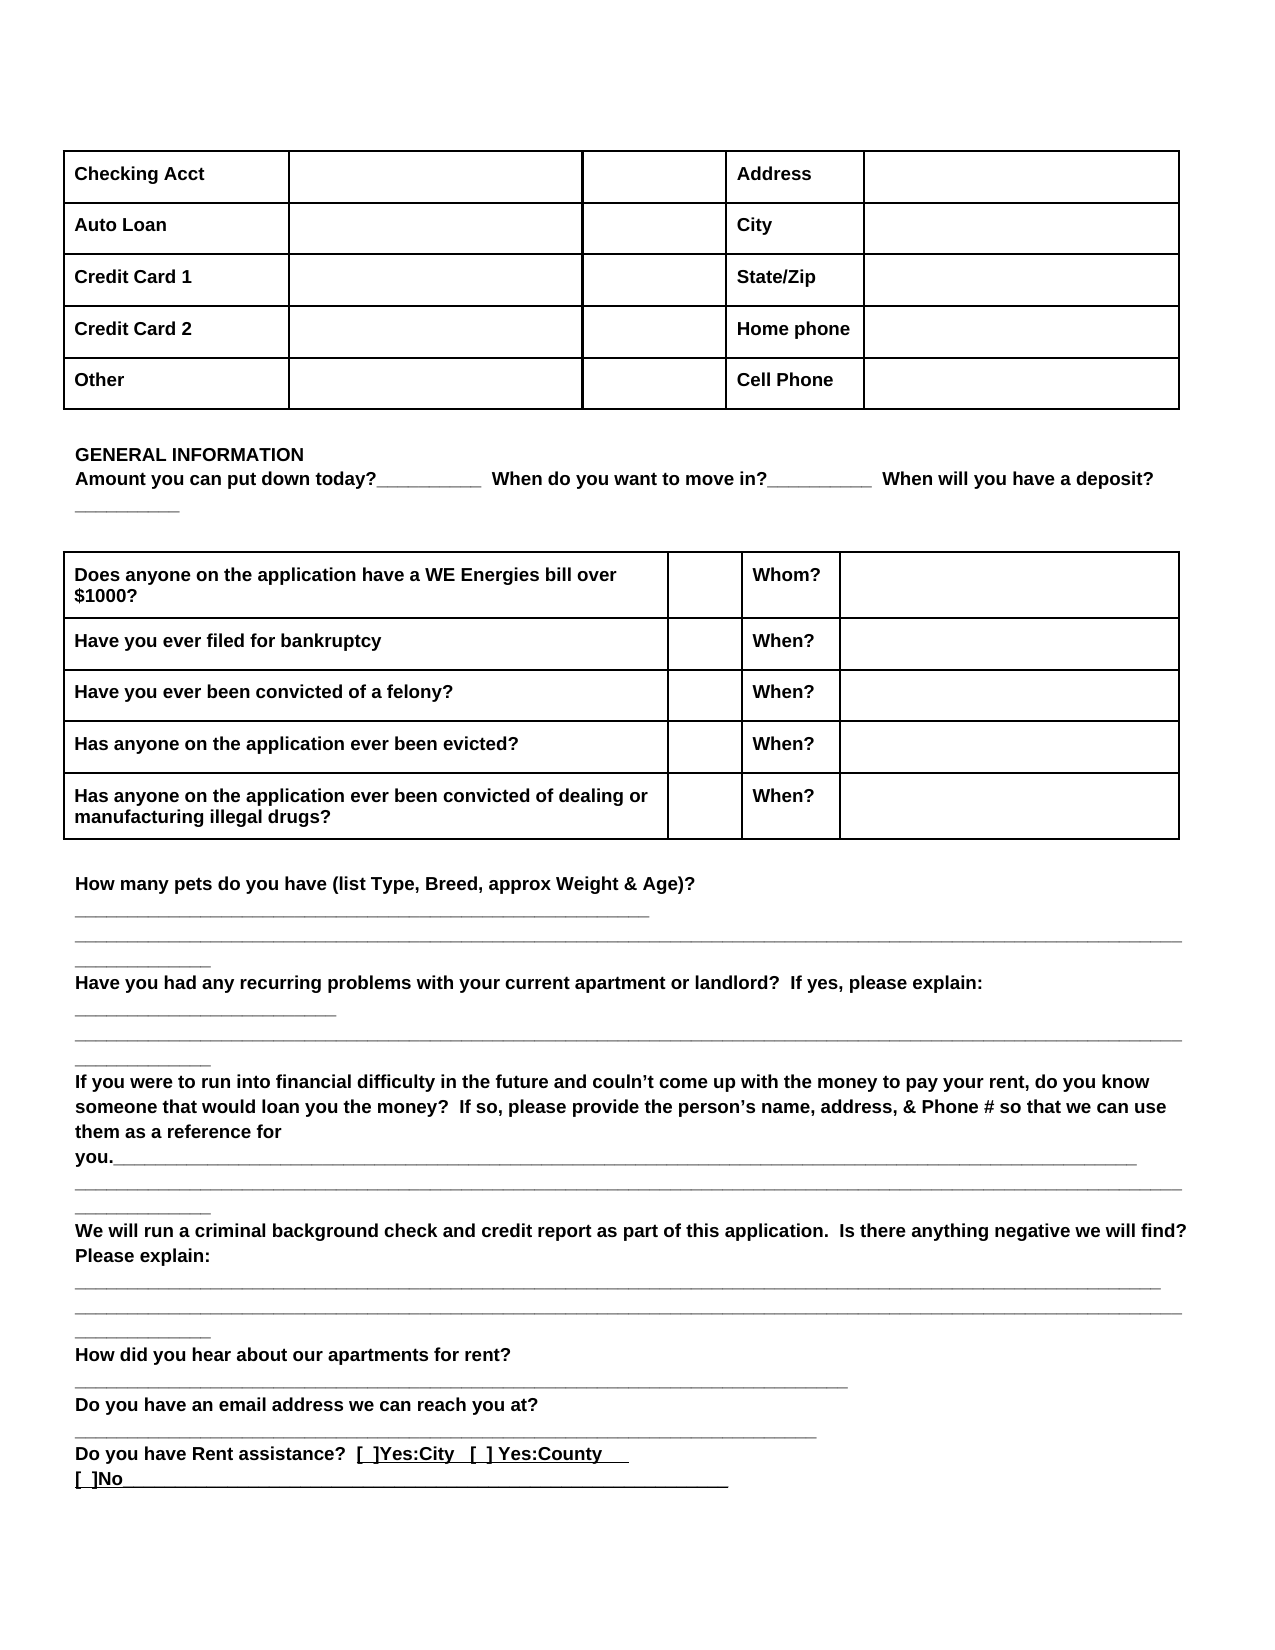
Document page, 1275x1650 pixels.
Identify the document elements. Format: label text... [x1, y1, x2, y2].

table_cell [865, 204, 1178, 253]
text How many pets do you have (list Type, Breed, approx Weight & Age)? _______________________________________________________ [75, 873, 1191, 919]
table_cell [584, 307, 725, 357]
table_cell [865, 359, 1178, 408]
table_header [841, 553, 1178, 617]
table_cell [669, 671, 741, 720]
table_cell [841, 722, 1178, 772]
text _______________________________________________________________________________________________________________________ [75, 1022, 1191, 1068]
table_header Whom? [743, 553, 839, 617]
text _______________________________________________________________________________________________________________________ [75, 1171, 1191, 1217]
table_cell [841, 619, 1178, 668]
table_cell Credit Card 2 [65, 307, 288, 357]
text Do you have an email address we can reach you at?_______________________________________________________________________ [75, 1394, 1191, 1440]
text Amount you can put down today?__________ When do you want to move in?__________ When will you have a deposit?__________ [75, 468, 1191, 514]
table_header Does anyone on the application have a WE Energies bill over $1000? [65, 553, 667, 617]
table_cell [290, 204, 581, 253]
table_cell Has anyone on the application ever been evicted? [65, 722, 667, 772]
table_cell Auto Loan [65, 204, 288, 253]
table_cell When? [743, 722, 839, 772]
table_cell [865, 152, 1178, 202]
table_cell When? [743, 671, 839, 720]
table_cell State/Zip [727, 255, 863, 305]
table_cell [290, 255, 581, 305]
table_cell [669, 722, 741, 772]
text Have you had any recurring problems with your current apartment or landlord? If yes, please explain: _________________________ [75, 972, 1191, 1018]
text How did you hear about our apartments for rent?__________________________________________________________________________ [75, 1344, 1191, 1390]
table_cell [865, 307, 1178, 357]
table_cell [669, 774, 741, 838]
table_cell [290, 359, 581, 408]
table_cell Checking Acct [65, 152, 288, 202]
table_cell [584, 255, 725, 305]
table_cell [584, 152, 725, 202]
table_cell Has anyone on the application ever been convicted of dealing or manufacturing illegal drugs? [65, 774, 667, 838]
table_cell [290, 152, 581, 202]
table_cell [584, 204, 725, 253]
table_cell When? [743, 774, 839, 838]
table_cell When? [743, 619, 839, 668]
table_cell Cell Phone [727, 359, 863, 408]
table_cell [841, 774, 1178, 838]
text If you were to run into financial difficulty in the future and couln’t come up with the money to pay your rent, do you know someone that would loan you the money? If so, please provide the person’s name, address, & Phone # so that we can use them as a reference for you.__________________________________________________________________________________________________ [75, 1071, 1191, 1167]
table_cell [841, 671, 1178, 720]
table_header [669, 553, 741, 617]
table_cell [669, 619, 741, 668]
table_cell Other [65, 359, 288, 408]
table_cell Address [727, 152, 863, 202]
text We will run a criminal background check and credit report as part of this application. Is there anything negative we will find? Please explain: ________________________________________________________________________________________________________ _______________________________________________________________________________________________________________________ [75, 1220, 1191, 1341]
table_cell Have you ever filed for bankruptcy [65, 619, 667, 668]
text _______________________________________________________________________________________________________________________ [75, 923, 1191, 969]
table_cell City [727, 204, 863, 253]
table_cell [290, 307, 581, 357]
table_cell Home phone [727, 307, 863, 357]
table_cell Have you ever been convicted of a felony? [65, 671, 667, 720]
table_cell Credit Card 1 [65, 255, 288, 305]
text GENERAL INFORMATION [75, 443, 1191, 465]
table_cell [865, 255, 1178, 305]
table_cell [584, 359, 725, 408]
text Do you have Rent assistance? [ ]Yes:City [ ] Yes:County [ ]No__________________________________________________________ [75, 1443, 1191, 1489]
